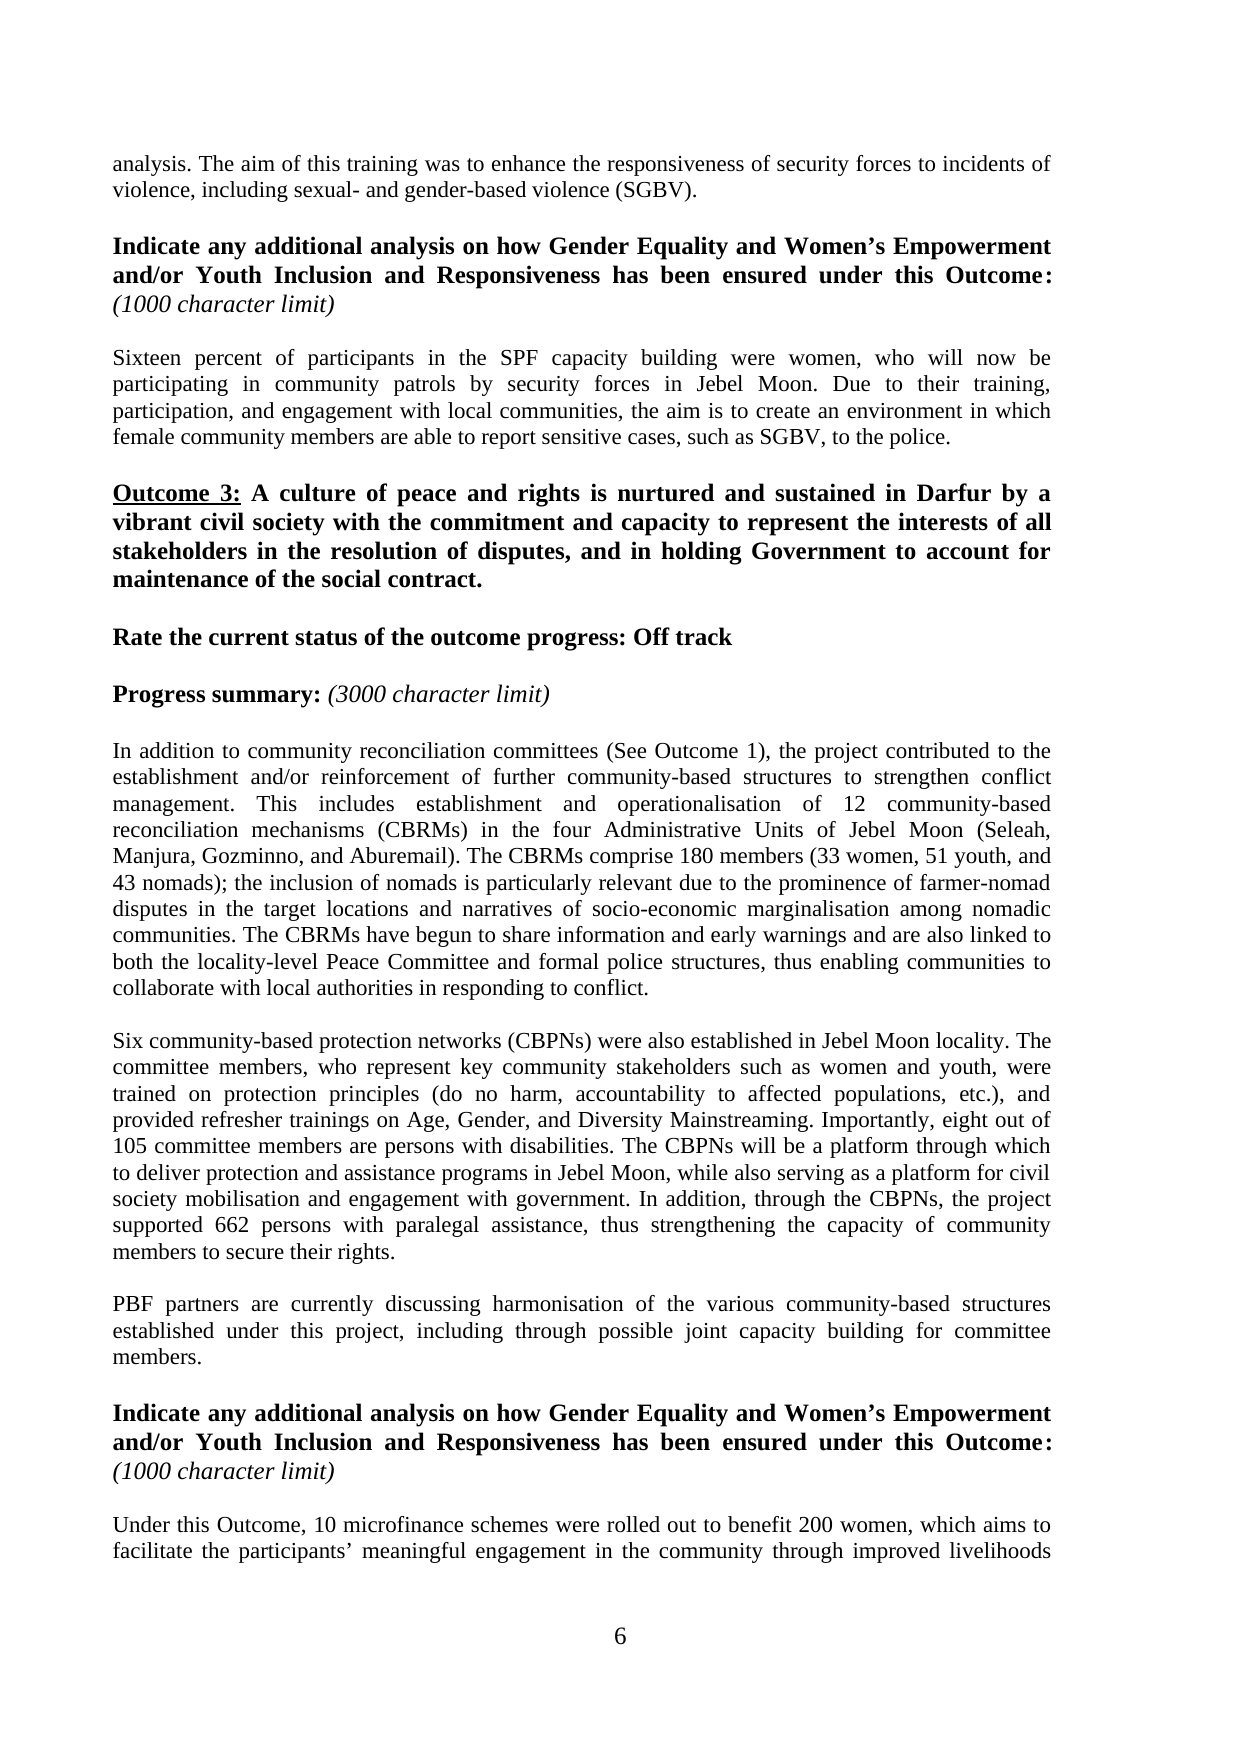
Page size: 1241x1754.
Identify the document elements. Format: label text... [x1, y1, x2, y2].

text Indicate any additional analysis on how Gender Equality and Women’s Empowerment and/or Youth Inclusion and Responsiveness has been ensured under this Outcome: (1000 character limit) [112, 231, 1053, 318]
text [112, 1511, 1053, 1563]
text Progress summary: (3000 character limit) [112, 679, 1053, 708]
text PBF partners are currently discussing harmonisation of the various community-based structures established under this project, including through possible joint capacity building for committee members. [112, 1290, 1053, 1369]
text Sixteen percent of participants in the SPF capacity building were women, who will now be participating in community patrols by security forces in Jebel Moon. Due to their training, participation, and engagement with local communities, the aim is to create an environment in which female community members are able to report sensitive cases, such as SGBV, to the police. [112, 344, 1053, 449]
text In addition to community reconciliation committees (See Outcome 1), the project contributed to the establishment and/or reinforcement of further community-based structures to strengthen conflict management. This includes establishment and operationalisation of 12 community-based reconciliation mechanisms (CBRMs) in the four Administrative Units of Jebel Moon (Seleah, Manjura, Gozminno, and Aburemail). The CBRMs comprise 180 members (33 women, 51 youth, and 43 nomads); the inclusion of nomads is particularly relevant due to the prominence of farmer-nomad disputes in the target locations and narratives of socio-economic marginalisation among nomadic communities. The CBRMs have begun to share information and early warnings and are also linked to both the locality-level Peace Committee and formal police structures, thus enabling communities to collaborate with local authorities in responding to conflict. [112, 737, 1053, 1001]
text Outcome 3: A culture of peace and rights is nurtured and sustained in Darfur by a vibrant civil society with the commitment and capacity to represent the interests of all stakeholders in the resolution of disputes, and in holding Government to account for maintenance of the social contract. [112, 478, 1053, 593]
text Indicate any additional analysis on how Gender Equality and Women’s Empowerment and/or Youth Inclusion and Responsiveness has been ensured under this Outcome: (1000 character limit) [112, 1398, 1053, 1484]
text Six community-based protection networks (CBPNs) were also established in Jebel Moon locality. The committee members, who represent key community stakeholders such as women and youth, were trained on protection principles (do no harm, accountability to affected populations, etc.), and provided refresher trainings on Age, Gender, and Diversity Mainstreaming. Importantly, eight out of 105 committee members are persons with disabilities. The CBPNs will be a platform through which to deliver protection and assistance programs in Jebel Moon, while also serving as a platform for civil society mobilisation and engagement with government. In addition, through the CBPNs, the project supported 662 persons with paralegal assistance, thus strengthening the capacity of community members to secure their rights. [112, 1027, 1053, 1264]
text Rate the current status of the outcome progress: Off track [112, 622, 1053, 651]
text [112, 150, 1053, 203]
